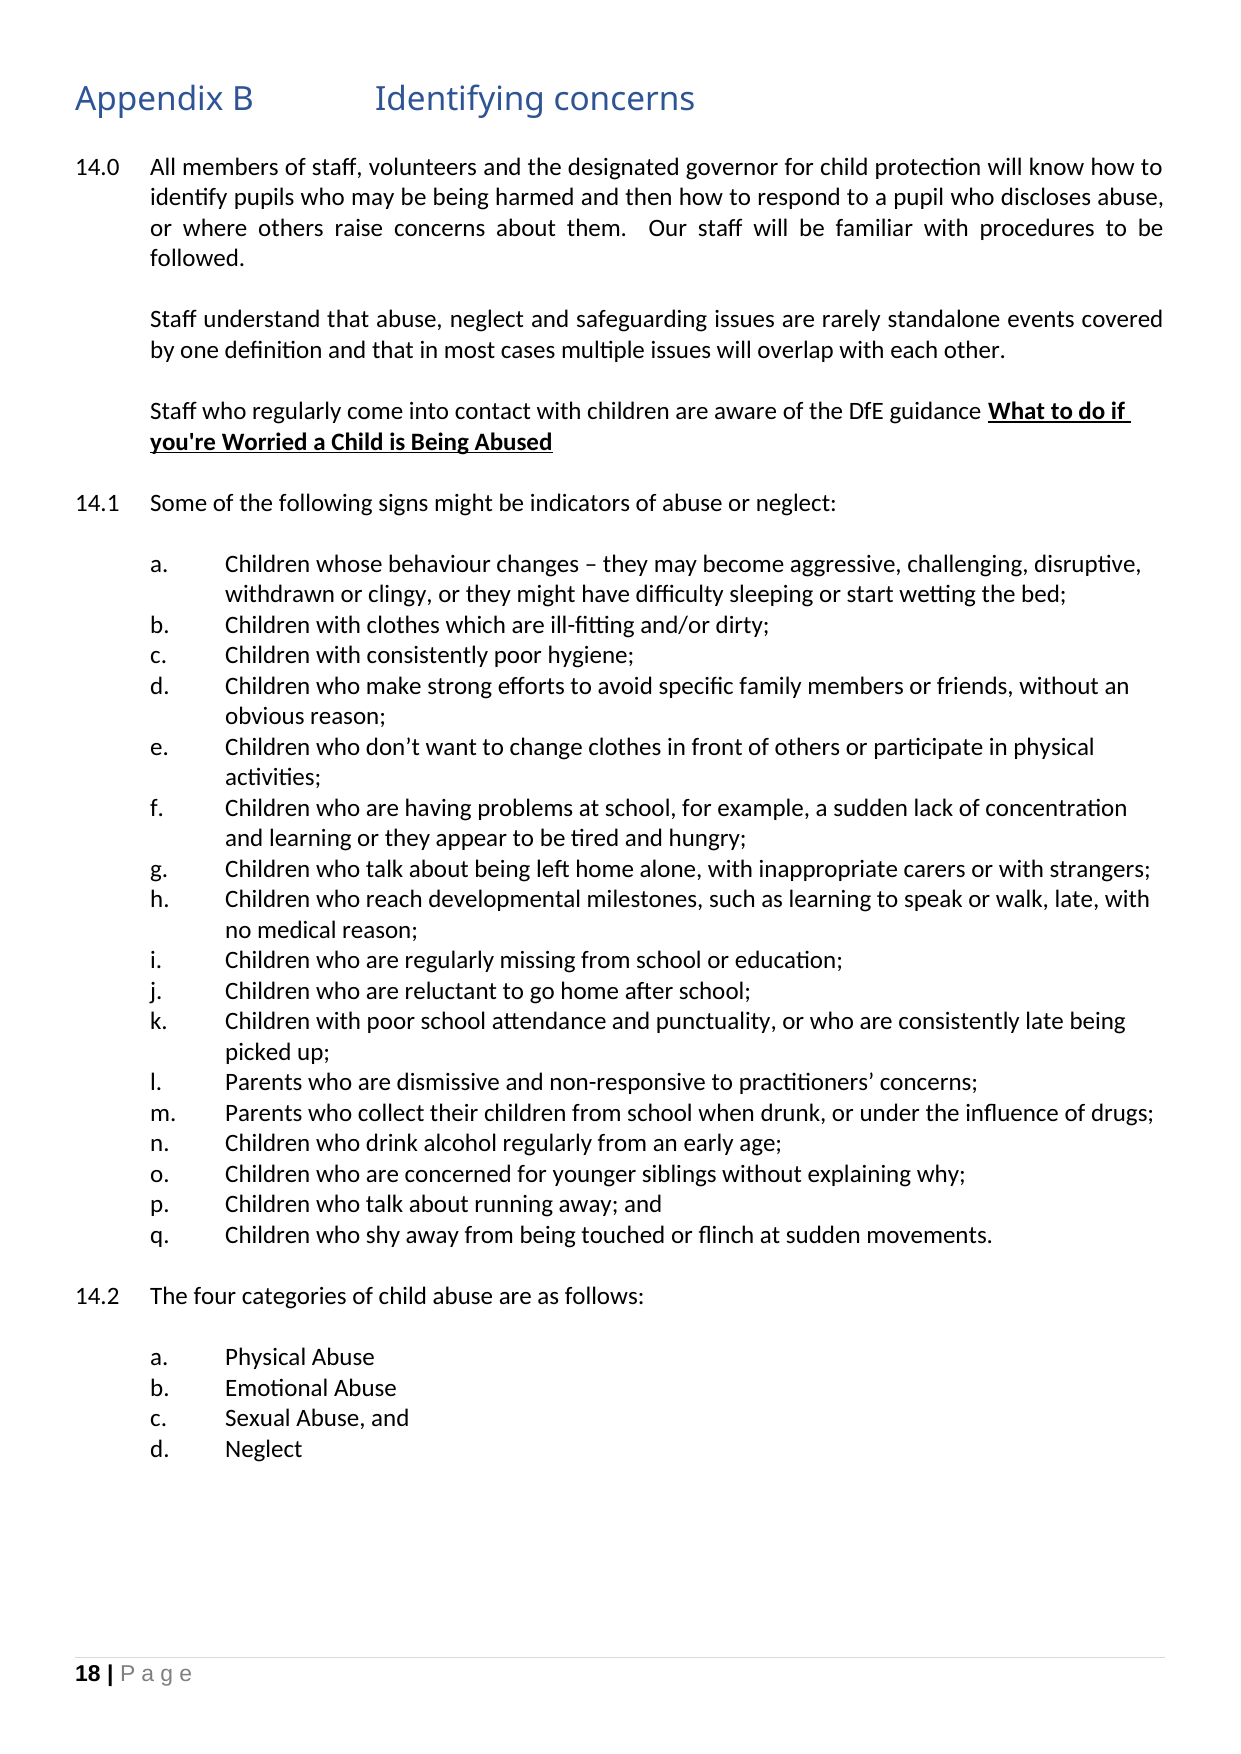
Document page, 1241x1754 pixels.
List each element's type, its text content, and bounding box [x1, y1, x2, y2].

text 14.0 All members of staff, volunteers and the designated governor for child protection will know how to identify pupils who may be being harmed and then how to respond to a pupil who discloses abuse, or where others raise concerns about them. Our staff will be familiar with procedures to be followed. [75, 151, 1165, 273]
text no medical reason; [150, 914, 1165, 944]
text m. Parents who collect their children from school when drunk, or under the influence of drugs; [75, 1097, 1165, 1128]
text j. Children who are reluctant to go home after school; [75, 975, 1165, 1006]
text 14.1 Some of the following signs might be indicators of abuse or neglect: [75, 487, 1165, 517]
text b. Children with clothes which are ill-fitting and/or dirty; [75, 609, 1165, 639]
list Emotional Abuse [150, 1372, 1165, 1402]
text Staff understand that abuse, neglect and safeguarding issues are rarely standalone events covered by one definition and that in most cases multiple issues will overlap with each other. [75, 303, 1165, 364]
text o. Children who are concerned for younger siblings without explaining why; [75, 1158, 1165, 1189]
text g. Children who talk about being left home alone, with inappropriate carers or with strangers; [75, 853, 1165, 883]
text h. Children who reach developmental milestones, such as learning to speak or walk, late, with [75, 883, 1165, 914]
text p. Children who talk about running away; and [75, 1189, 1165, 1219]
text e. Children who don’t want to change clothes in front of others or participate in physical [75, 731, 1165, 761]
text and learning or they appear to be tired and hungry; [150, 822, 1165, 853]
text picked up; [150, 1036, 1165, 1067]
text l. Parents who are dismissive and non-responsive to practitioners’ concerns; [75, 1067, 1165, 1097]
text d. Children who make strong efforts to avoid specific family members or friends, without an obvious reason; [150, 670, 1165, 731]
text f. Children who are having problems at school, for example, a sudden lack of concentration [75, 792, 1165, 822]
text q. Children who shy away from being touched or flinch at sudden movements. [75, 1219, 1165, 1250]
list Physical Abuse [150, 1341, 1165, 1372]
text c. Children with consistently poor hygiene; [75, 639, 1165, 670]
text 14.2 The four categories of child abuse are as follows: [75, 1280, 1165, 1311]
text k. Children with poor school attendance and punctuality, or who are consistently late being [75, 1006, 1165, 1036]
text activities; [150, 761, 1165, 792]
text a. Children whose behaviour changes – they may become aggressive, challenging, disruptive, withdrawn or clingy, or they might have difficulty sleeping or start wetting the bed; [150, 548, 1165, 609]
text Staff who regularly come into contact with children are aware of the DfE guidance What to do if you're Worried a Child is Being Abused [75, 395, 1165, 456]
list Neglect [150, 1433, 1165, 1463]
subtitle Appendix B Identifying concerns [75, 75, 1165, 120]
text i. Children who are regularly missing from school or education; [75, 944, 1165, 975]
text n. Children who drink alcohol regularly from an early age; [75, 1128, 1165, 1158]
list Sexual Abuse, and [150, 1402, 1165, 1433]
